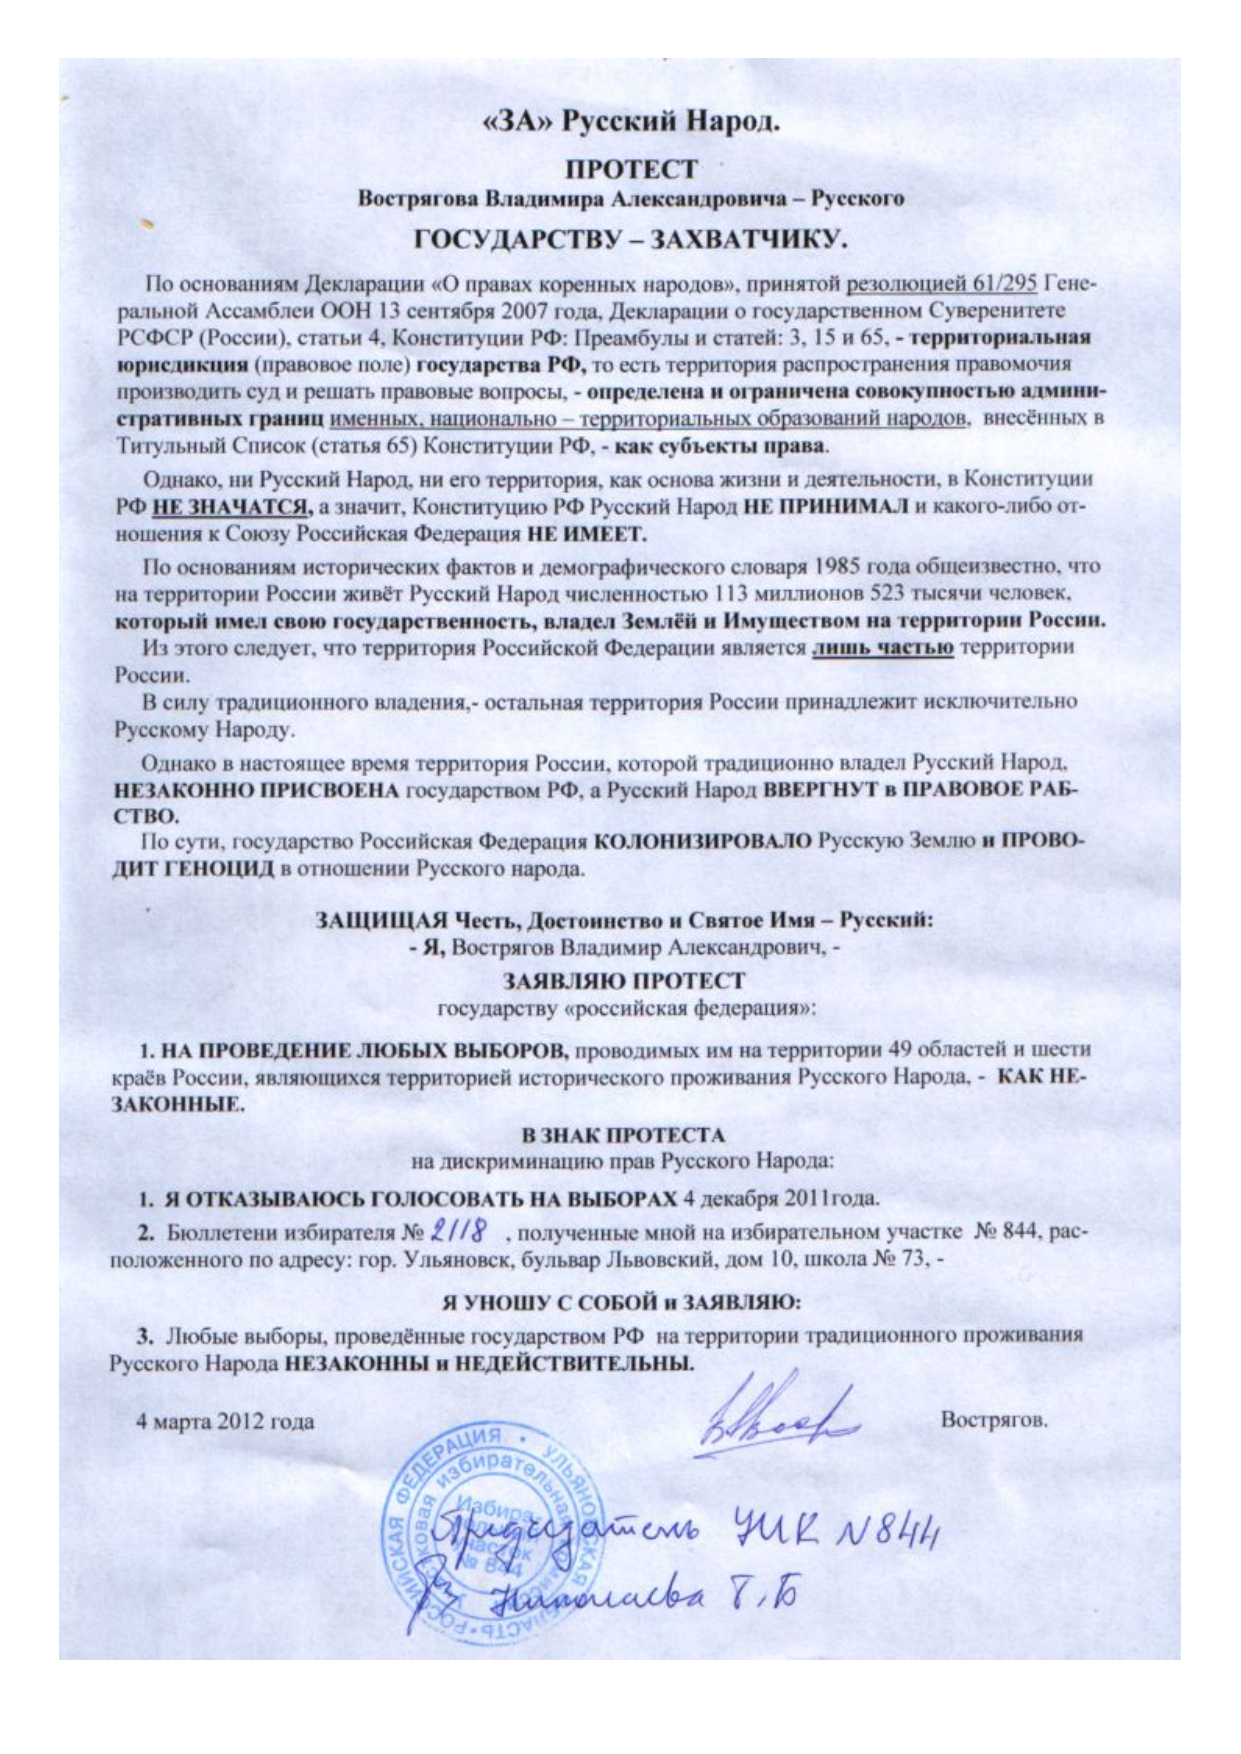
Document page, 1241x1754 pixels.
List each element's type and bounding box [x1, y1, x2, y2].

picture [59, 58, 1181, 1660]
